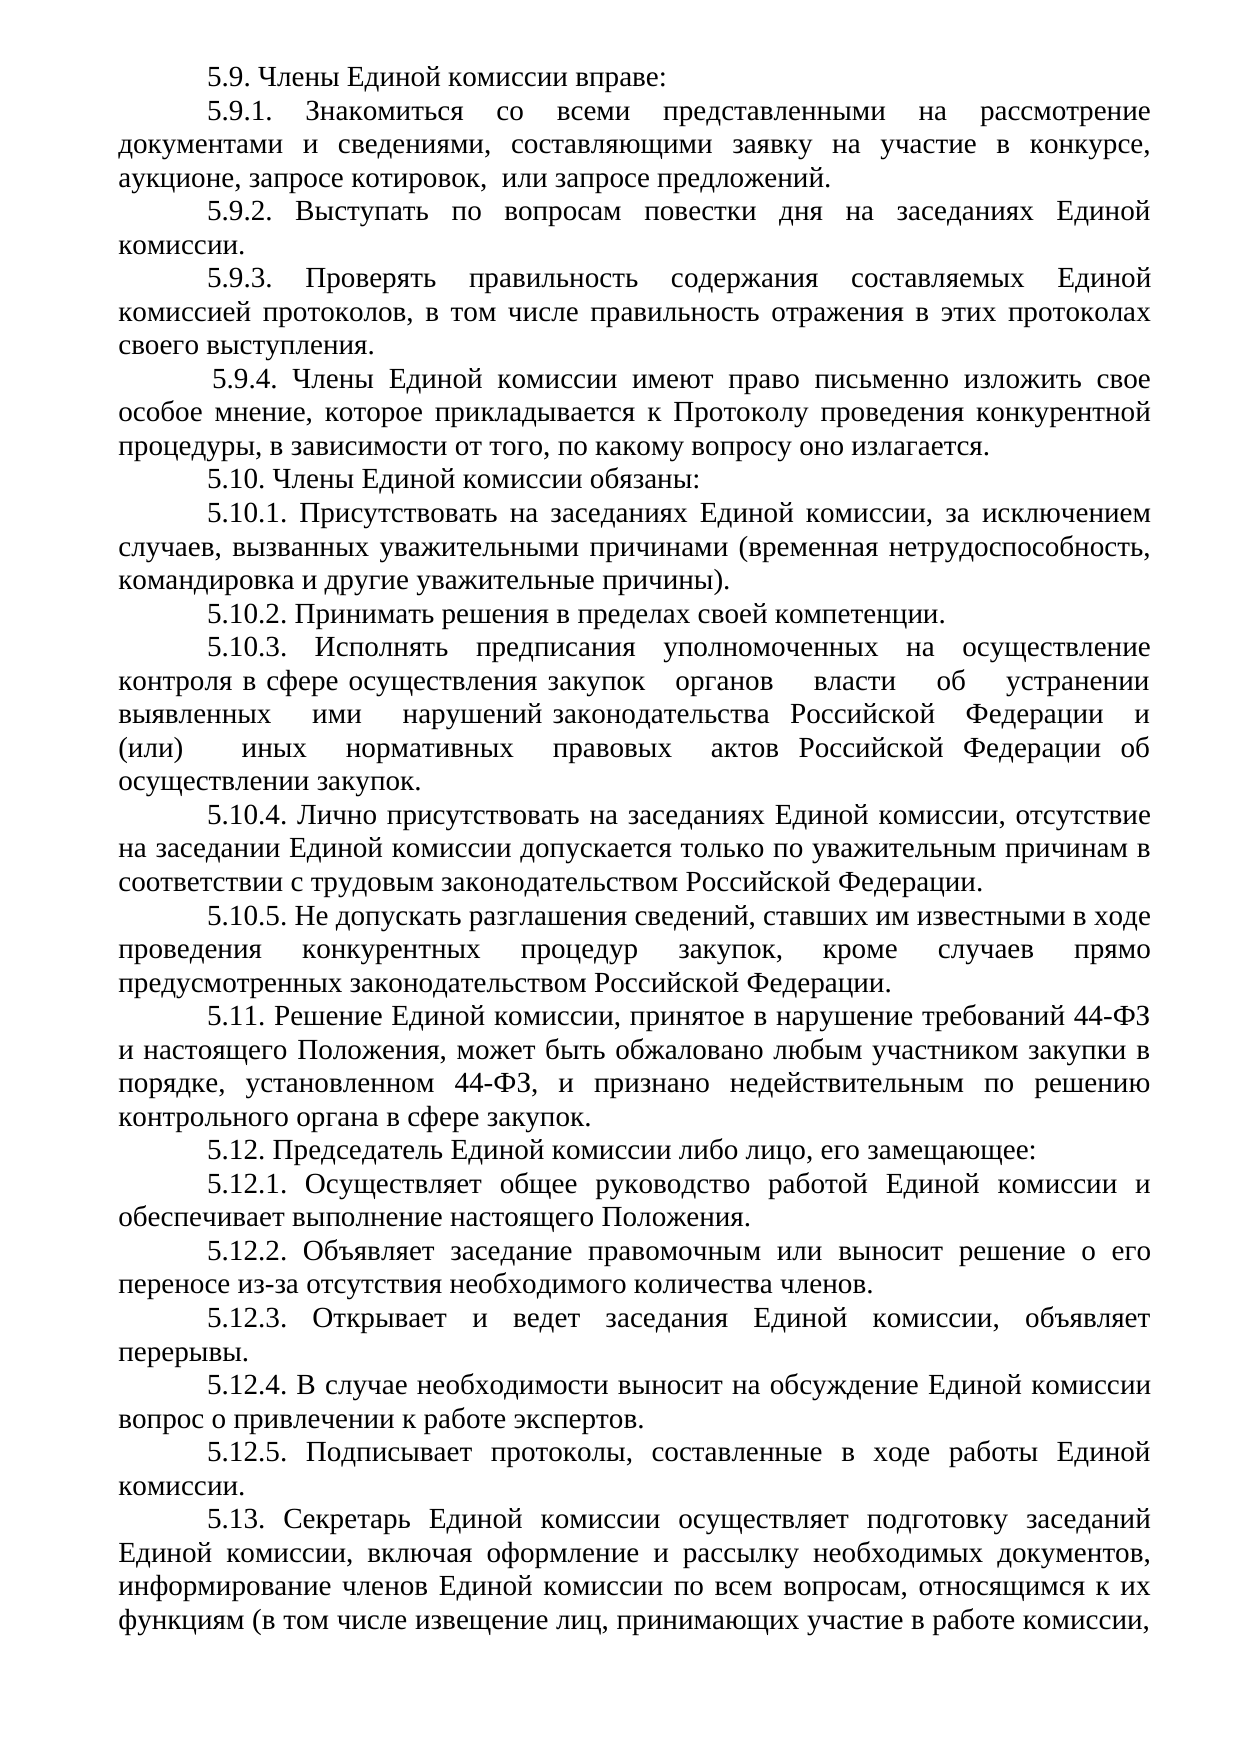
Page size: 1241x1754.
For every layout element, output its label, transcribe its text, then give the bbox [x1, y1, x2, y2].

text 5.9.1. Знакомиться со всеми представленными на рассмотрение документами и сведениями, составляющими заявку на участие в конкурсе, аукционе, запросе котировок, или запросе предложений. [118, 93, 1152, 193]
text 5.12.2. Объявляет заседание правомочным или выносит решение о его переносе из-за отсутствия необходимого количества членов. [118, 1233, 1152, 1300]
text 5.10. Члены Единой комиссии обязаны: [118, 462, 1152, 495]
text 5.9. Члены Единой комиссии вправе: [118, 59, 1152, 93]
text 5.11. Решение Единой комиссии, принятое в нарушение требований 44-ФЗ и настоящего Положения, может быть обжаловано любым участником закупки в порядке, установленном 44-ФЗ, и признано недействительным по решению контрольного органа в сфере закупок. [118, 998, 1152, 1132]
text 5.10.4. Лично присутствовать на заседаниях Единой комиссии, отсутствие на заседании Единой комиссии допускается только по уважительным причинам в соответствии с трудовым законодательством Российской Федерации. [118, 797, 1152, 898]
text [118, 1501, 1152, 1636]
text 5.12.4. В случае необходимости выносит на обсуждение Единой комиссии вопрос о привлечении к работе экспертов. [118, 1367, 1152, 1434]
text 5.10.1. Присутствовать на заседаниях Единой комиссии, за исключением случаев, вызванных уважительными причинами (временная нетрудоспособность, командировка и другие уважительные причины). [118, 495, 1152, 596]
text 5.10.2. Принимать решения в пределах своей компетенции. [118, 596, 1152, 629]
text 5.12.3. Открывает и ведет заседания Единой комиссии, объявляет перерывы. [118, 1300, 1152, 1367]
text 5.9.4. Члены Единой комиссии имеют право письменно изложить свое особое мнение, которое прикладывается к Протоколу проведения конкурентной процедуры, в зависимости от того, по какому вопросу оно излагается. [118, 361, 1152, 462]
text 5.9.3. Проверять правильность содержания составляемых Единой комиссией протоколов, в том числе правильность отражения в этих протоколах своего выступления. [118, 260, 1152, 361]
text 5.10.3. Исполнять предписания уполномоченных на осуществление контроля в сфере осуществления закупок органов власти об устранении выявленных ими нарушений законодательства Российской Федерации и (или) иных нормативных правовых актов Российской Федерации об осуществлении закупок. [118, 629, 1152, 797]
text 5.12.5. Подписывает протоколы, составленные в ходе работы Единой комиссии. [118, 1434, 1152, 1501]
text 5.12. Председатель Единой комиссии либо лицо, его замещающее: [118, 1132, 1152, 1166]
text 5.10.5. Не допускать разглашения сведений, ставших им известными в ходе проведения конкурентных процедур закупок, кроме случаев прямо предусмотренных законодательством Российской Федерации. [118, 898, 1152, 998]
text 5.9.2. Выступать по вопросам повестки дня на заседаниях Единой комиссии. [118, 193, 1152, 260]
text 5.12.1. Осуществляет общее руководство работой Единой комиссии и обеспечивает выполнение настоящего Положения. [118, 1166, 1152, 1233]
